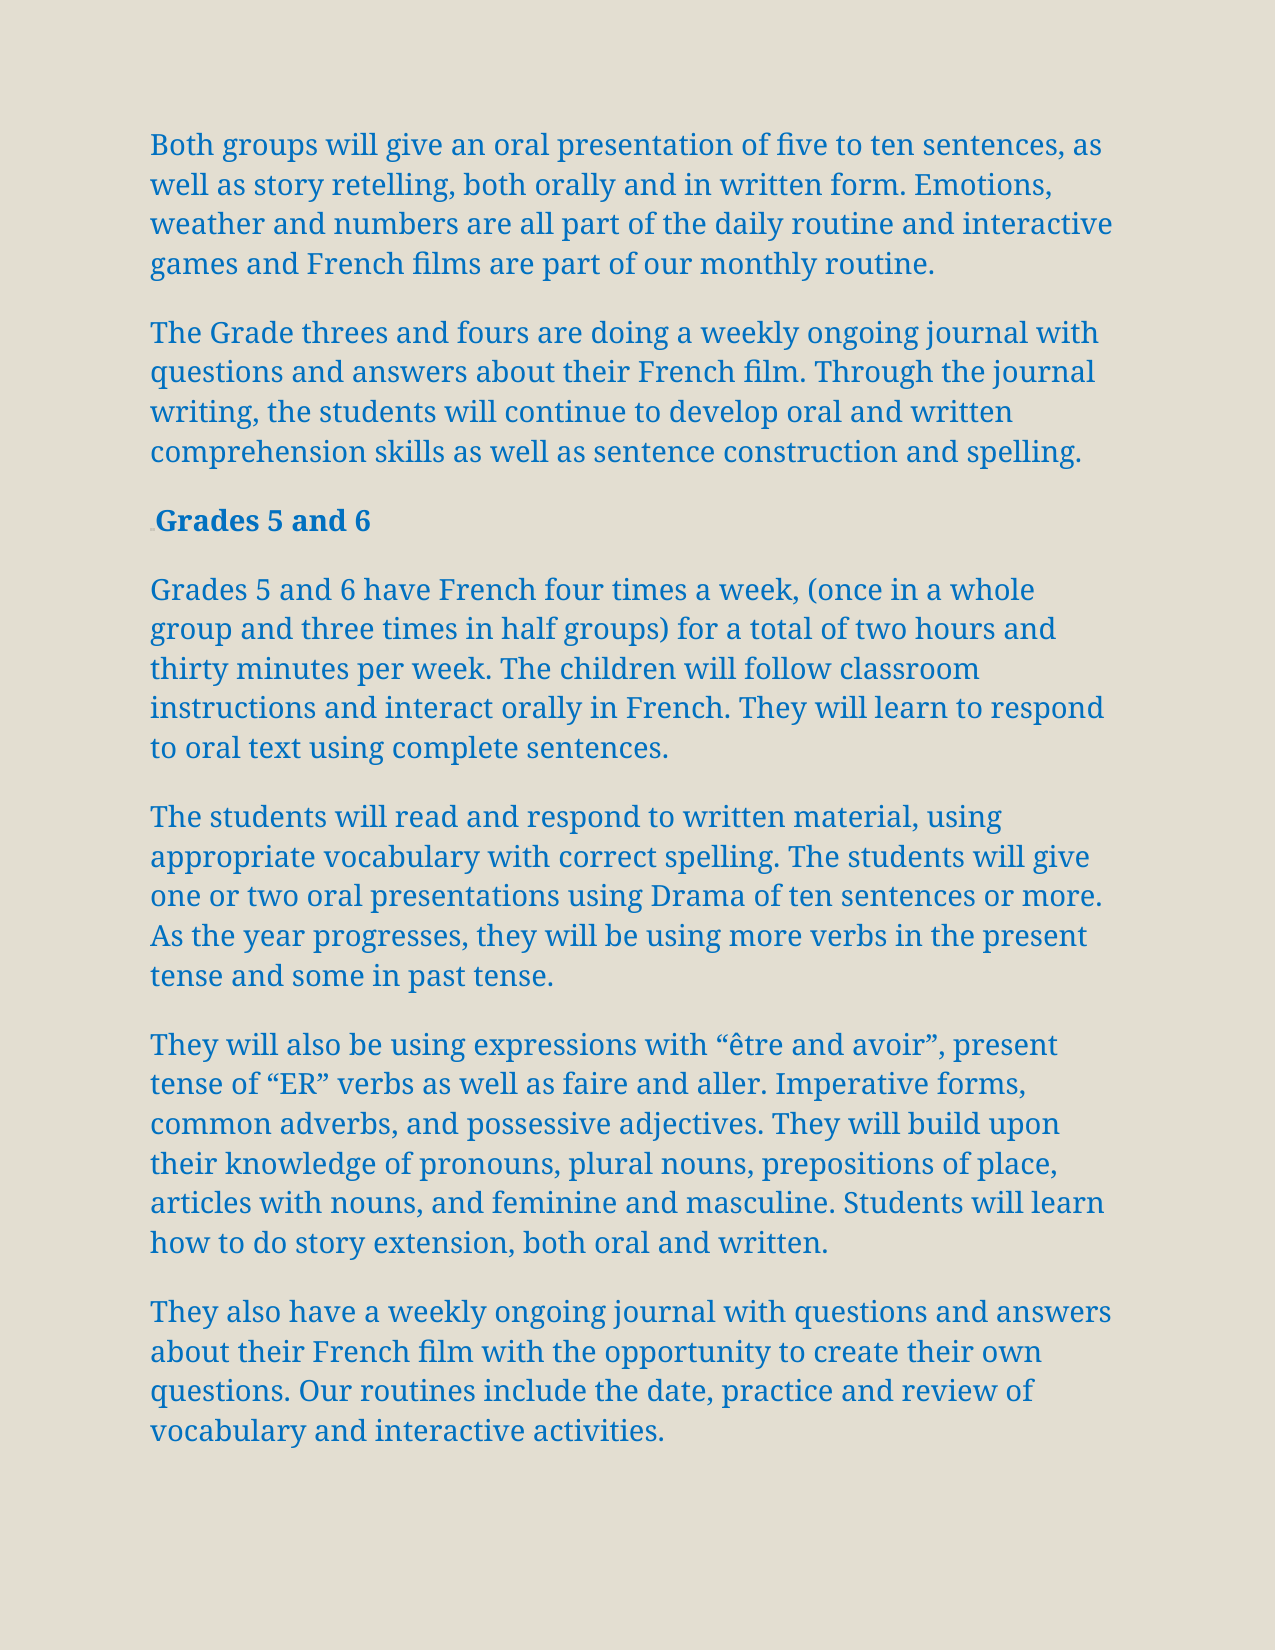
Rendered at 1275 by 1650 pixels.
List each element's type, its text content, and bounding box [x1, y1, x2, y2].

text Grades 5 and 6 have French four times a week, (once in a whole group and three times in half groups) for a total of two hours and thirty minutes per week. The children will follow classroom instructions and interact orally in French. They will learn to respond to oral text using complete sentences. [150, 569, 1125, 767]
text The Grade threes and fours are doing a weekly ongoing journal with questions and answers about their French film. Through the journal writing, the students will continue to develop oral and written comprehension skills as well as sentence construction and spelling. [150, 312, 1125, 471]
text They will also be using expressions with “être and avoir”, present tense of “ER” verbs as well as faire and aller. Imperative forms, common adverbs, and possessive adjectives. They will build upon their knowledge of pronouns, plural nouns, prepositions of place, articles with nouns, and feminine and masculine. Students will learn how to do story extension, both oral and written. [150, 1024, 1125, 1262]
text Grades 5 and 6 [150, 500, 1125, 539]
text They also have a weekly ongoing journal with questions and answers about their French film with the opportunity to create their own questions. Our routines include the date, practice and review of vocabulary and interactive activities. [150, 1291, 1125, 1450]
text The students will read and respond to written material, using appropriate vocabulary with correct spelling. The students will give one or two oral presentations using Drama of ten sentences or more. As the year progresses, they will be using more verbs in the present tense and some in past tense. [150, 796, 1125, 995]
text Both groups will give an oral presentation of five to ten sentences, as well as story retelling, both orally and in written form. Emotions, weather and numbers are all part of the daily routine and interactive games and French films are part of our monthly routine. [150, 124, 1125, 283]
